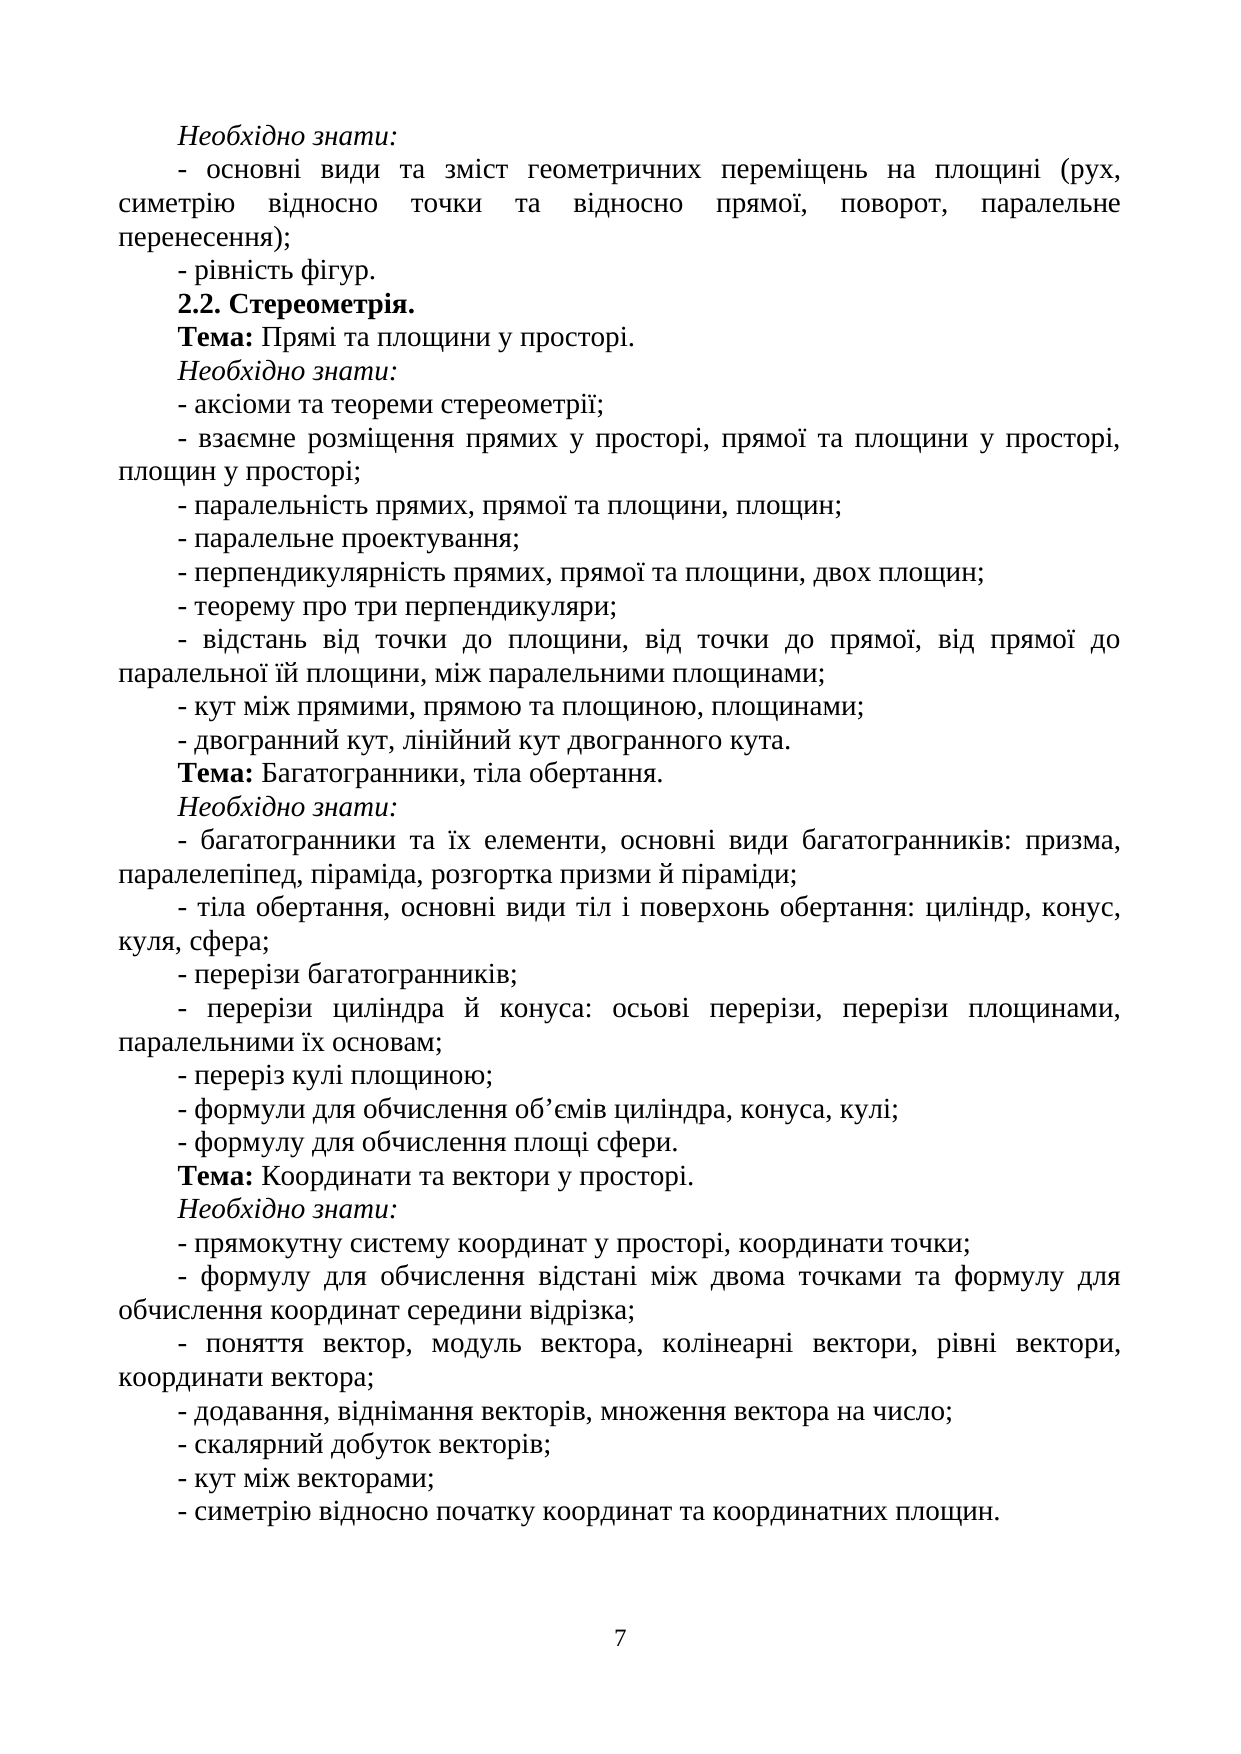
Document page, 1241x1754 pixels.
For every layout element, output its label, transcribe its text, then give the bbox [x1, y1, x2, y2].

text - основні види та зміст геометричних переміщень на площині (рух, симетрію відносно точки та відносно прямої, поворот, паралельне перенесення); [118, 152, 1122, 252]
text - перерізи багатогранників; [118, 957, 1122, 990]
text - тіла обертання, основні види тіл і поверхонь обертання: циліндр, конус, куля, сфера; [118, 889, 1122, 957]
text - формулу для обчислення площі сфери. [118, 1124, 1122, 1158]
text Тема: Багатогранники, тіла обертання. [118, 755, 1122, 789]
text - скалярний добуток векторів; [118, 1426, 1122, 1460]
text - симетрію відносно початку координат та координатних площин. [118, 1493, 1122, 1527]
text - взаємне розміщення прямих у просторі, прямої та площини у просторі, площин у просторі; [118, 420, 1122, 487]
text - додавання, віднімання векторів, множення вектора на число; [118, 1393, 1122, 1426]
text - рівність фігур. [118, 252, 1122, 286]
text - паралельність прямих, прямої та площини, площин; [118, 487, 1122, 521]
text Необхідно знати: [118, 1191, 1122, 1225]
text - поняття вектор, модуль вектора, колінеарні вектори, рівні вектори, координати вектора; [118, 1326, 1122, 1393]
text Необхідно знати: [118, 353, 1122, 386]
text 2.2. Стереометрія. [118, 286, 1122, 319]
text - прямокутну систему координат у просторі, координати точки; [118, 1225, 1122, 1258]
text - формули для обчислення об’ємів циліндра, конуса, кулі; [118, 1091, 1122, 1124]
text - паралельне проектування; [118, 521, 1122, 554]
text Тема: Координати та вектори у просторі. [118, 1158, 1122, 1191]
text Тема: Прямі та площини у просторі. [118, 319, 1122, 353]
text - формулу для обчислення відстані між двома точками та формулу для обчислення координат середини відрізка; [118, 1258, 1122, 1326]
text - кут між прямими, прямою та площиною, площинами; [118, 688, 1122, 722]
text - перпендикулярність прямих, прямої та площини, двох площин; [118, 554, 1122, 588]
text Необхідно знати: [118, 789, 1122, 822]
text - теорему про три перпендикуляри; [118, 588, 1122, 621]
text - перерізи циліндра й конуса: осьові перерізи, перерізи площинами, паралельними їх основам; [118, 990, 1122, 1057]
text - двогранний кут, лінійний кут двогранного кута. [118, 722, 1122, 755]
text - переріз кулі площиною; [118, 1057, 1122, 1091]
text - багатогранники та їх елементи, основні види багатогранників: призма, паралелепіпед, піраміда, розгортка призми й піраміди; [118, 822, 1122, 889]
text - аксіоми та теореми стереометрії; [118, 386, 1122, 420]
text Необхідно знати: [118, 118, 1122, 152]
text - відстань від точки до площини, від точки до прямої, від прямої до паралельної їй площини, між паралельними площинами; [118, 621, 1122, 688]
text - кут між векторами; [118, 1460, 1122, 1493]
